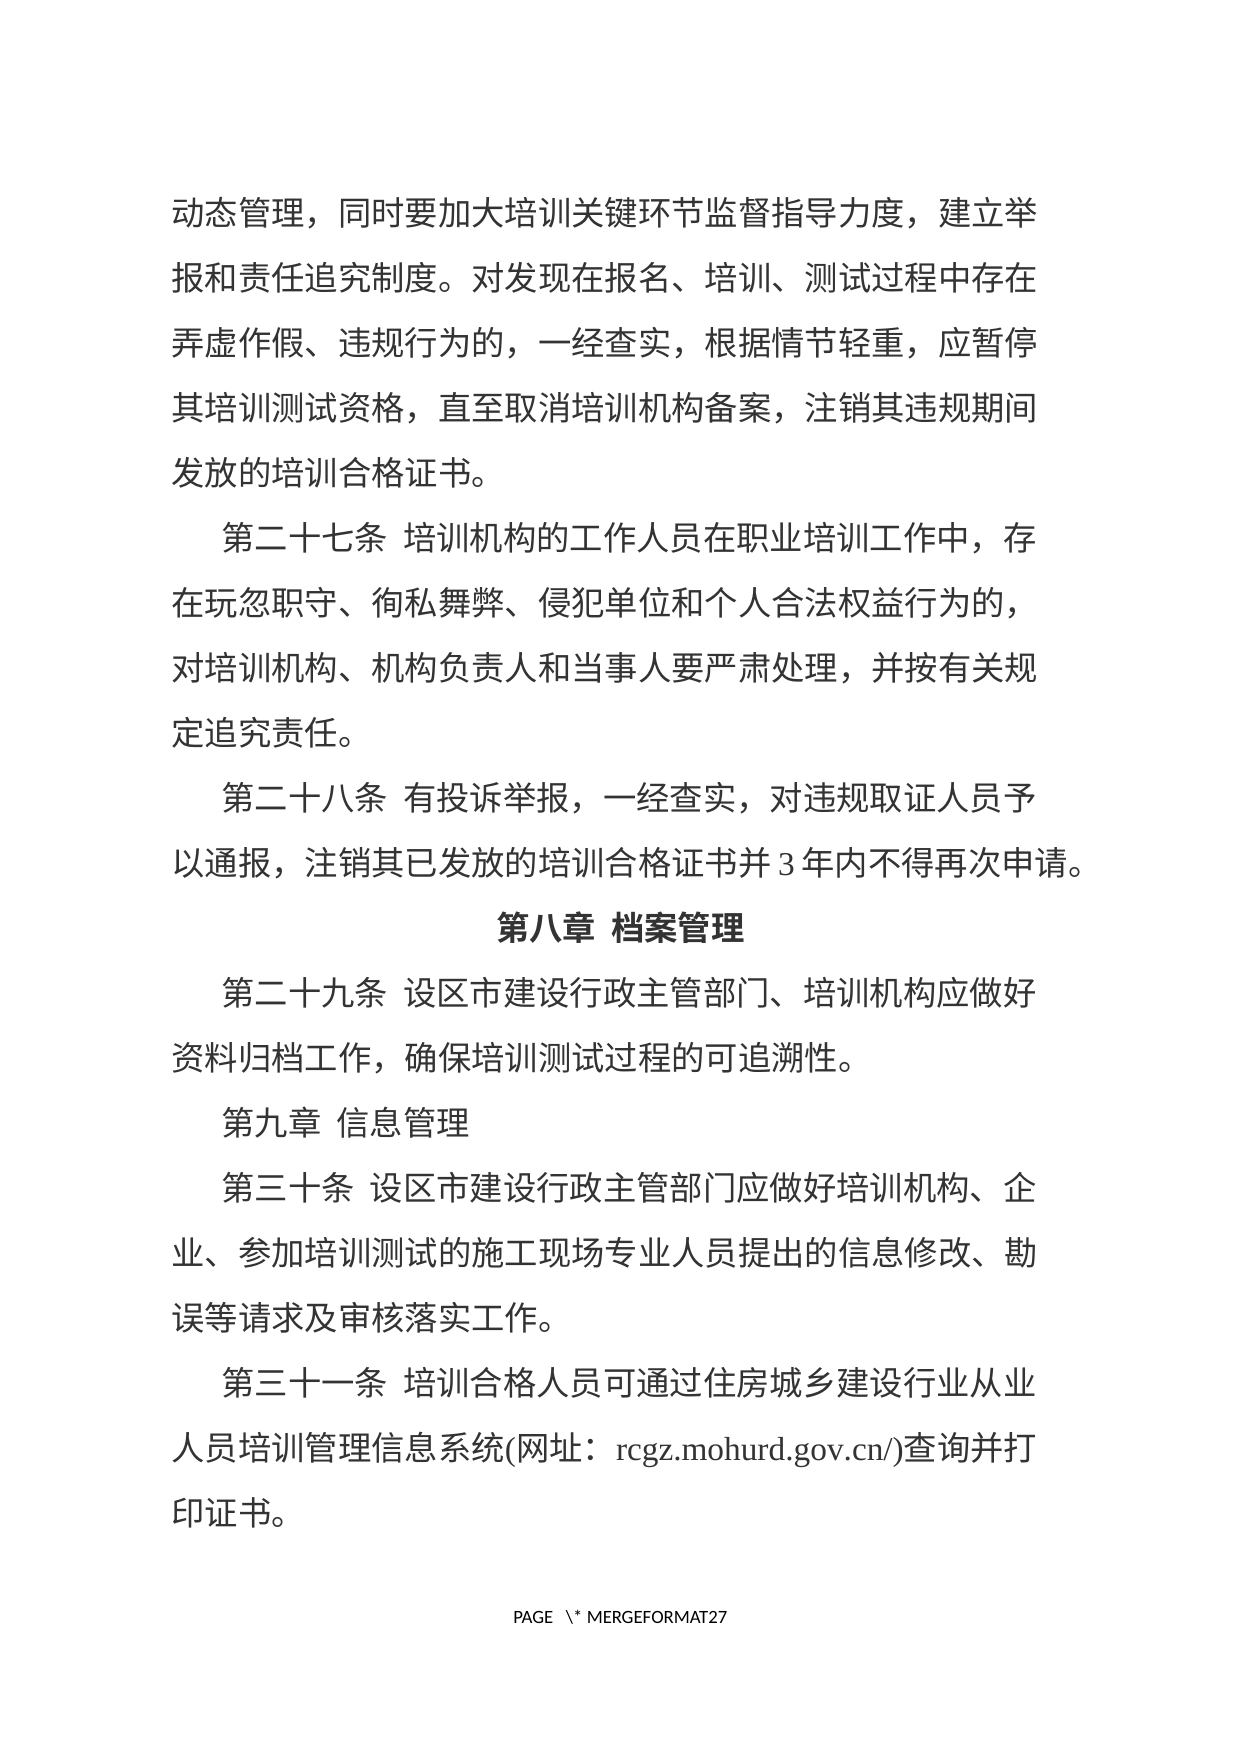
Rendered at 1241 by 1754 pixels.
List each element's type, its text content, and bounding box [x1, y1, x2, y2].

text 第三十条 设区市建设行政主管部门应做好培训机构、企业、参加培训测试的施工现场专业人员提出的信息修改、勘误等请求及审核落实工作。 [171, 1153, 1069, 1348]
text 第二十八条 有投诉举报，一经查实，对违规取证人员予以通报，注销其已发放的培训合格证书并3年内不得再次申请。 [171, 763, 1069, 893]
text 第二十七条 培训机构的工作人员在职业培训工作中，存在玩忽职守、徇私舞弊、侵犯单位和个人合法权益行为的，对培训机构、机构负责人和当事人要严肃处理，并按有关规定追究责任。 [171, 503, 1069, 763]
text 第八章 档案管理 [171, 893, 1069, 958]
text 第三十一条 培训合格人员可通过住房城乡建设行业从业人员培训管理信息系统(网址：rcgz.mohurd.gov.cn/)查询并打印证书。 [171, 1348, 1069, 1543]
text 第九章 信息管理 [171, 1088, 1069, 1153]
text 第二十九条 设区市建设行政主管部门、培训机构应做好资料归档工作，确保培训测试过程的可追溯性。 [171, 958, 1069, 1088]
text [171, 178, 1069, 503]
